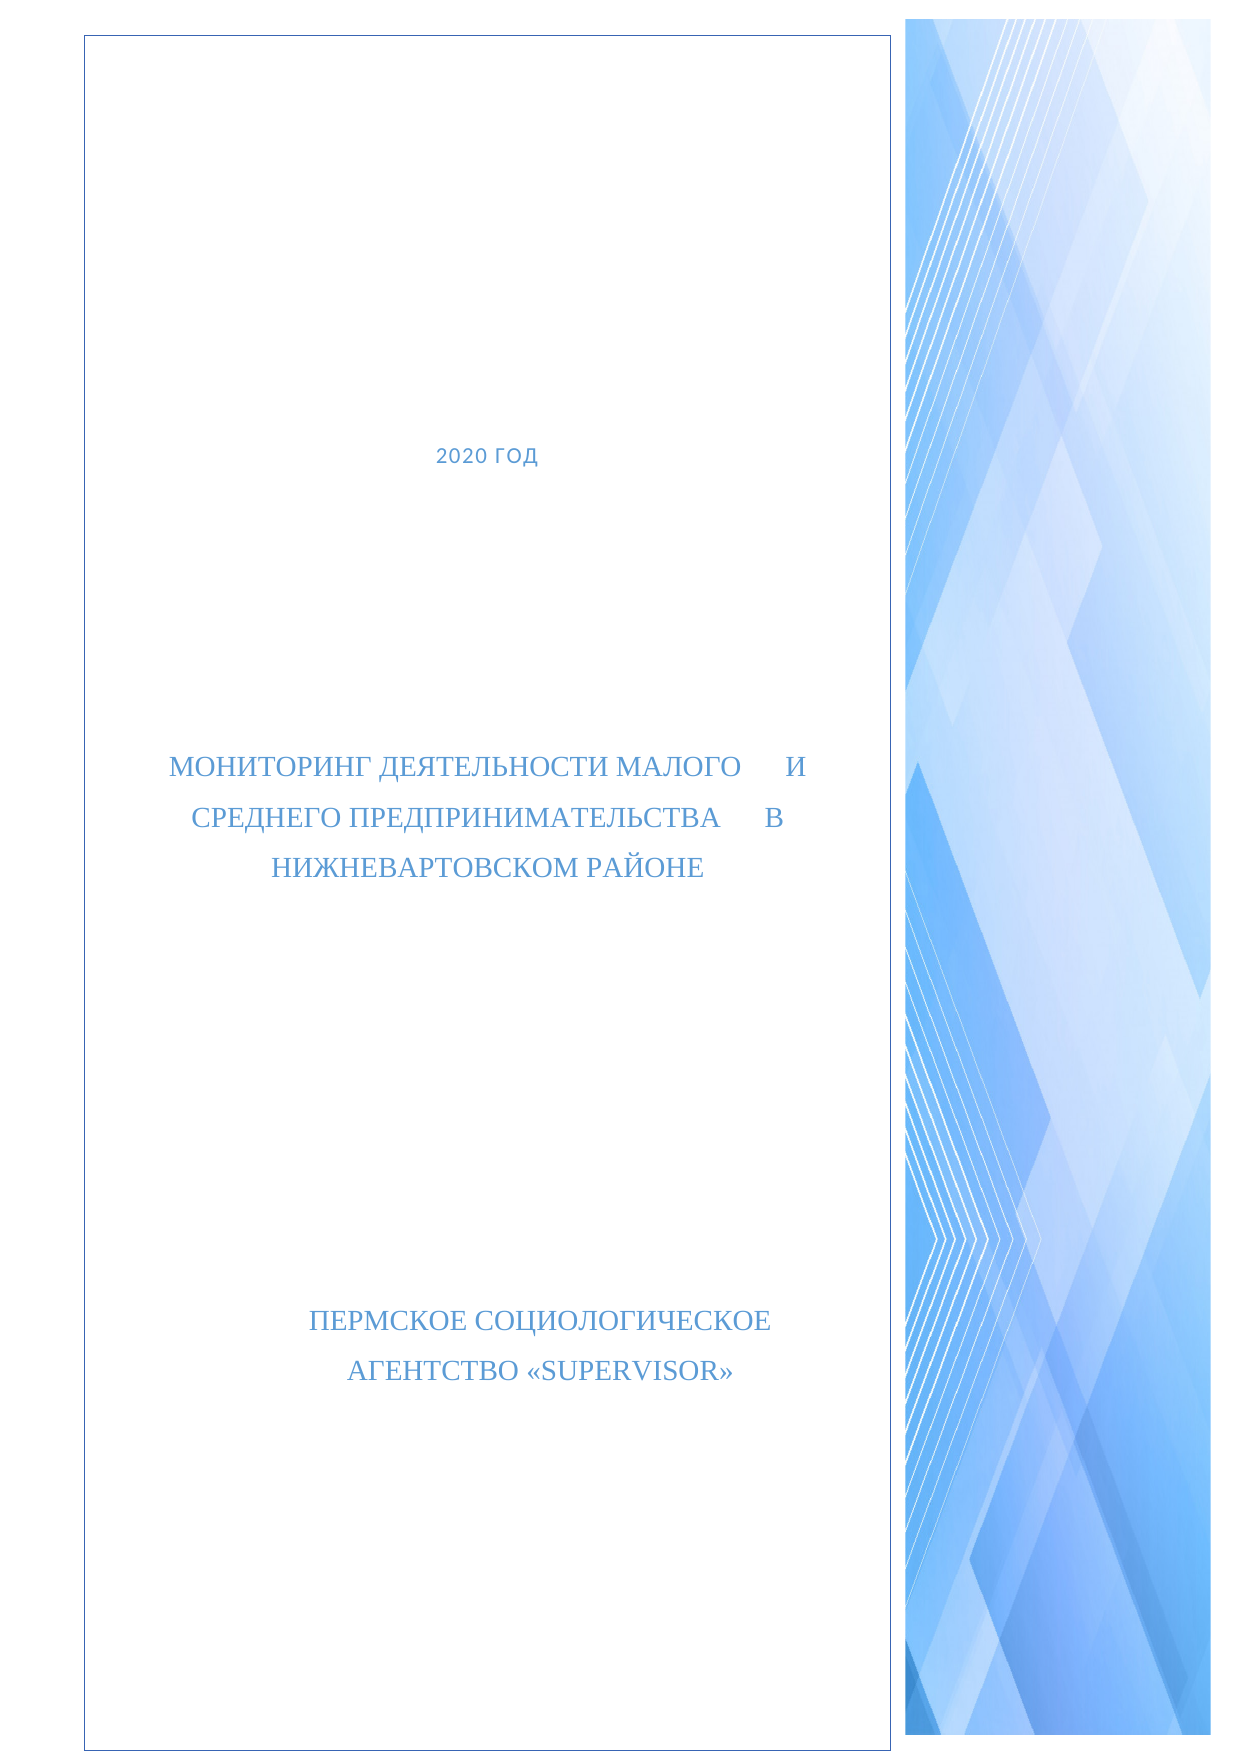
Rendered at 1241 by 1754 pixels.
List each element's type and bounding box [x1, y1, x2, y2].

picture [905, 19, 1211, 1735]
